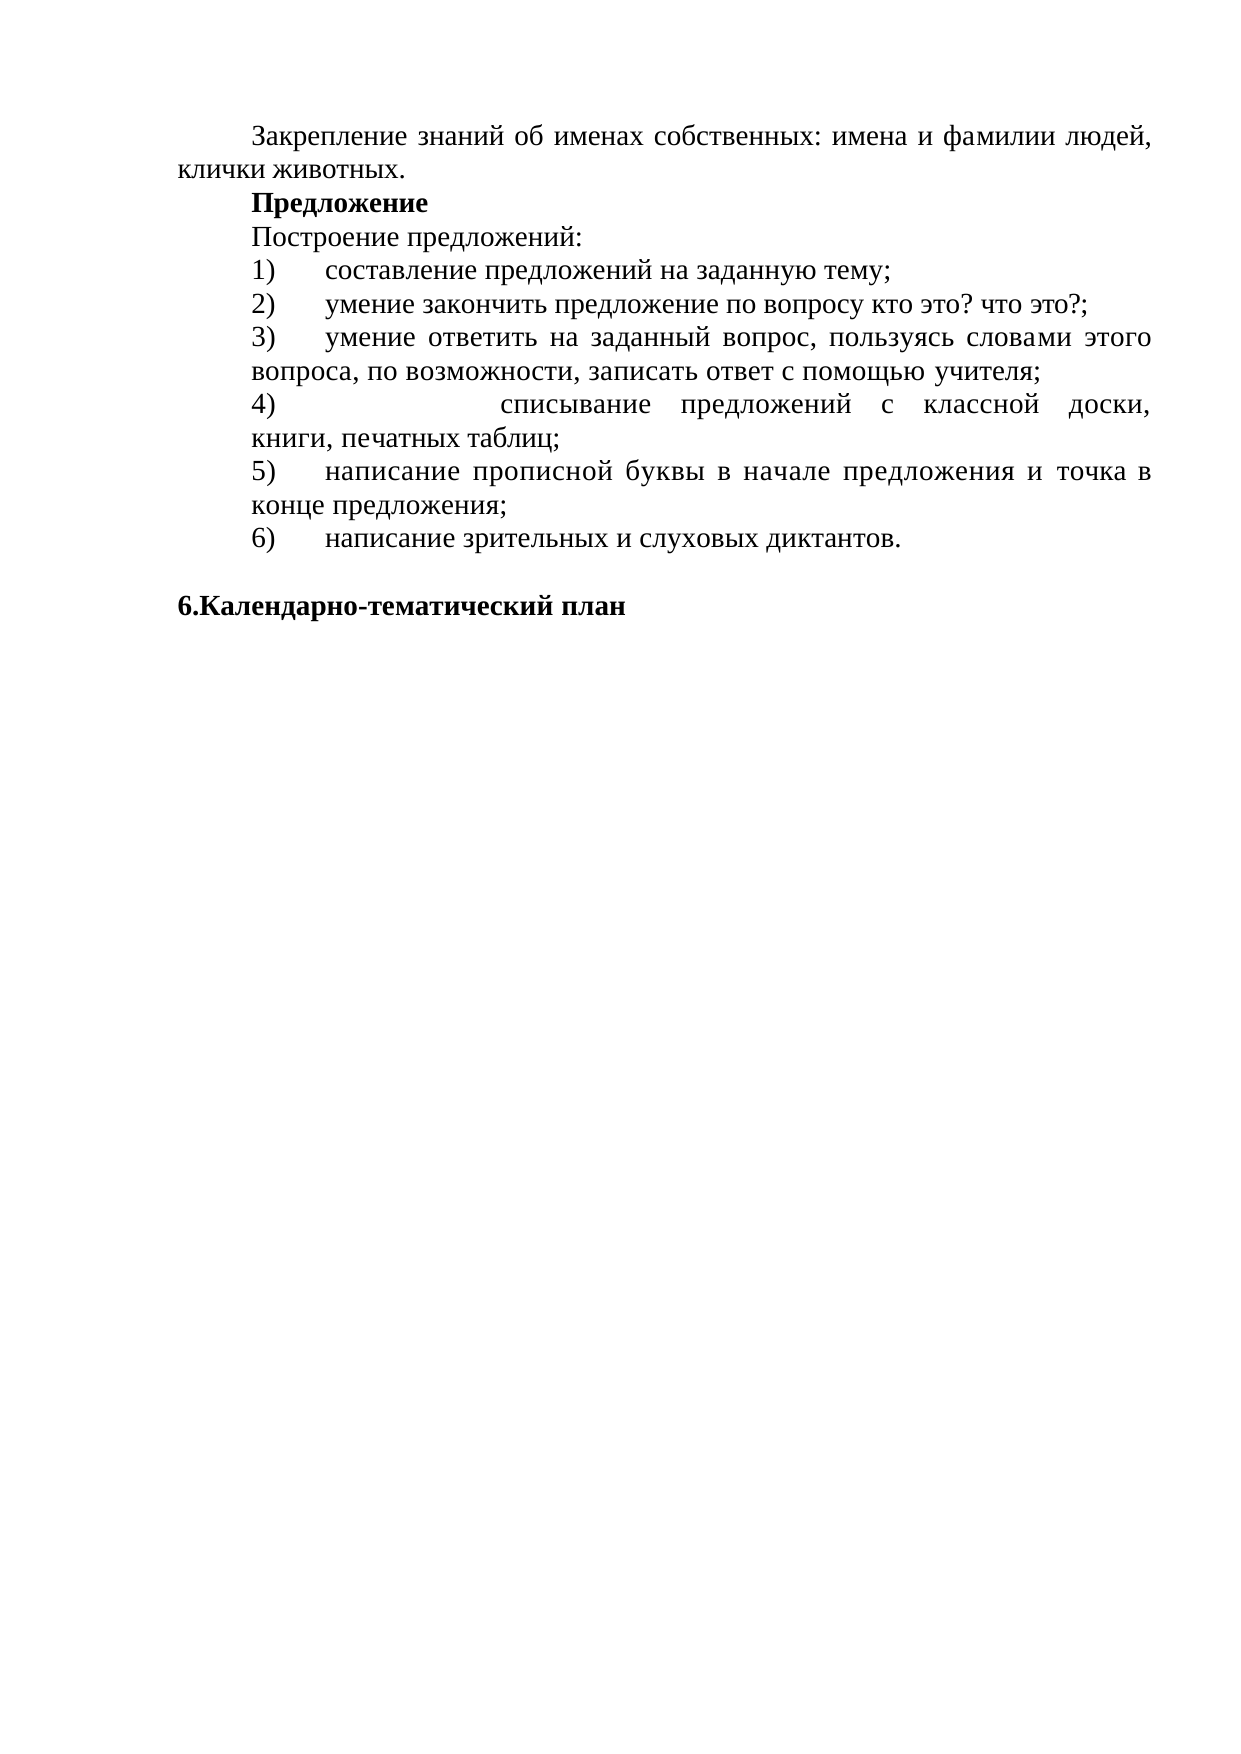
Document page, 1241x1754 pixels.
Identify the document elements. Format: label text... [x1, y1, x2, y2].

text Закрепление знаний об именах собственных: имена и фамилии людей, клички животных. [177, 118, 1152, 185]
list умение закончить предложение по вопросу кто это? что это?; [251, 286, 1152, 319]
list написание прописной буквы в начале предложения и точка в конце предложения; [251, 453, 1152, 521]
text Построение предложений: [177, 219, 1152, 252]
list написание зрительных и слуховых диктантов. [251, 521, 1152, 554]
list списывание предложений с классной доски, книги, печатных таблиц; [251, 386, 1152, 453]
list составление предложений на заданную тему; [251, 252, 1152, 286]
subtitle Предложение [177, 185, 1152, 219]
list умение ответить на заданный вопрос, пользуясь словами этого вопроса, по возможности, записать ответ с помощью учителя; [251, 319, 1152, 386]
text 6.Календарно-тематический план [177, 588, 1152, 621]
